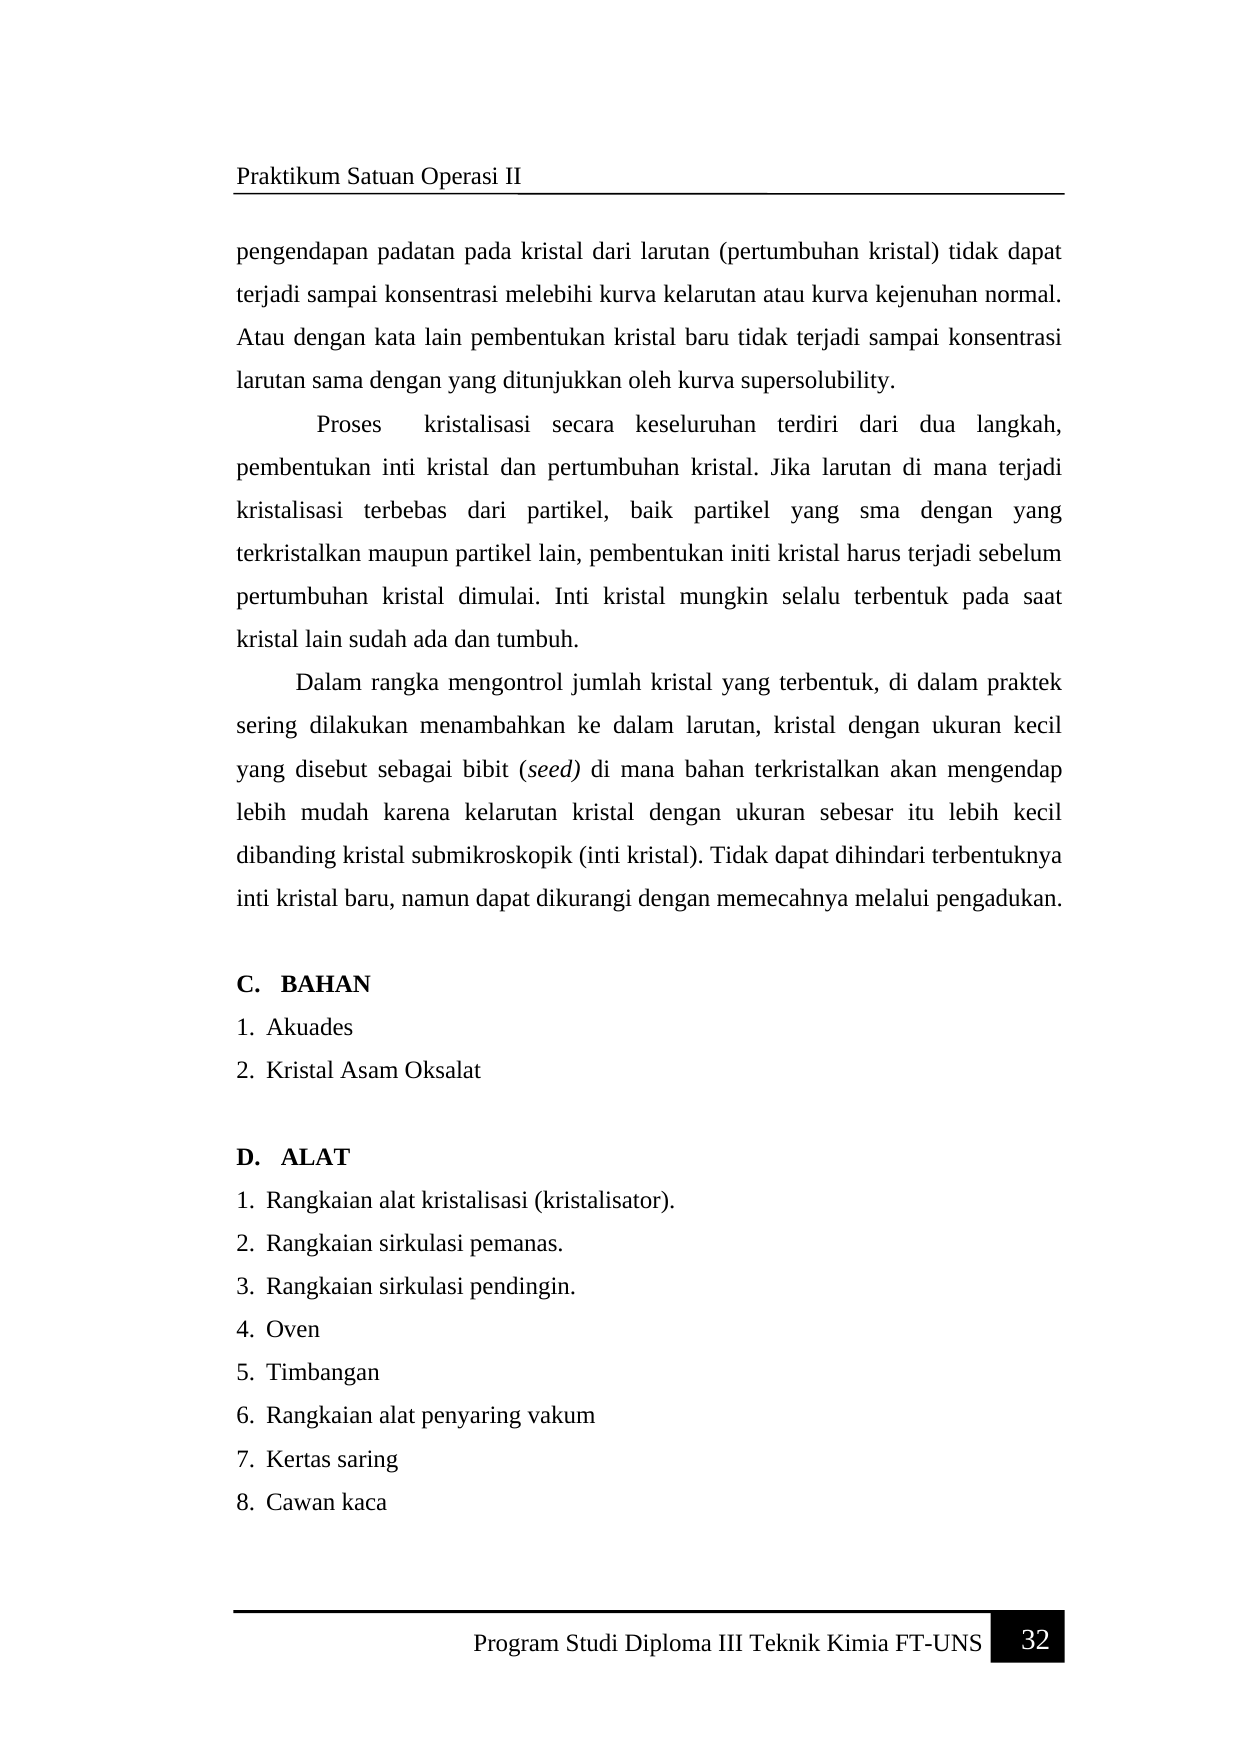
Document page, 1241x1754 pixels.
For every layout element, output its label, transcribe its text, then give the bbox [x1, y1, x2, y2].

list Timbangan [236, 1357, 1063, 1386]
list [236, 236, 1063, 394]
list Cawan kaca [236, 1487, 1063, 1516]
list Rangkaian sirkulasi pemanas. [236, 1228, 1063, 1257]
list Dalam rangka mengontrol jumlah kristal yang terbentuk, di dalam praktek sering dilakukan menambahkan ke dalam larutan, kristal dengan ukuran kecil yang disebut sebagai bibit (seed) di mana bahan terkristalkan akan mengendap lebih mudah karena kelarutan kristal dengan ukuran sebesar itu lebih kecil dibanding kristal submikroskopik (inti kristal). Tidak dapat dihindari terbentuknya inti kristal baru, namun dapat dikurangi dengan memecahnya melalui pengadukan. [236, 667, 1063, 912]
list Proses kristalisasi secara keseluruhan terdiri dari dua langkah, pembentukan inti kristal dan pertumbuhan kristal. Jika larutan di mana terjadi kristalisasi terbebas dari partikel, baik partikel yang sma dengan yang terkristalkan maupun partikel lain, pembentukan initi kristal harus terjadi sebelum pertumbuhan kristal dimulai. Inti kristal mungkin selalu terbentuk pada saat kristal lain sudah ada dan tumbuh. [236, 409, 1063, 653]
list BAHAN [236, 969, 1063, 998]
list Rangkaian alat penyaring vakum [236, 1401, 1063, 1429]
list Oven [236, 1314, 1063, 1343]
list Akuades [236, 1012, 1063, 1041]
list Rangkaian sirkulasi pendingin. [236, 1271, 1063, 1300]
list Kristal Asam Oksalat [236, 1056, 1063, 1084]
list ALAT [236, 1142, 1063, 1171]
list Rangkaian alat kristalisasi (kristalisator). [236, 1185, 1063, 1214]
list Kertas saring [236, 1444, 1063, 1472]
